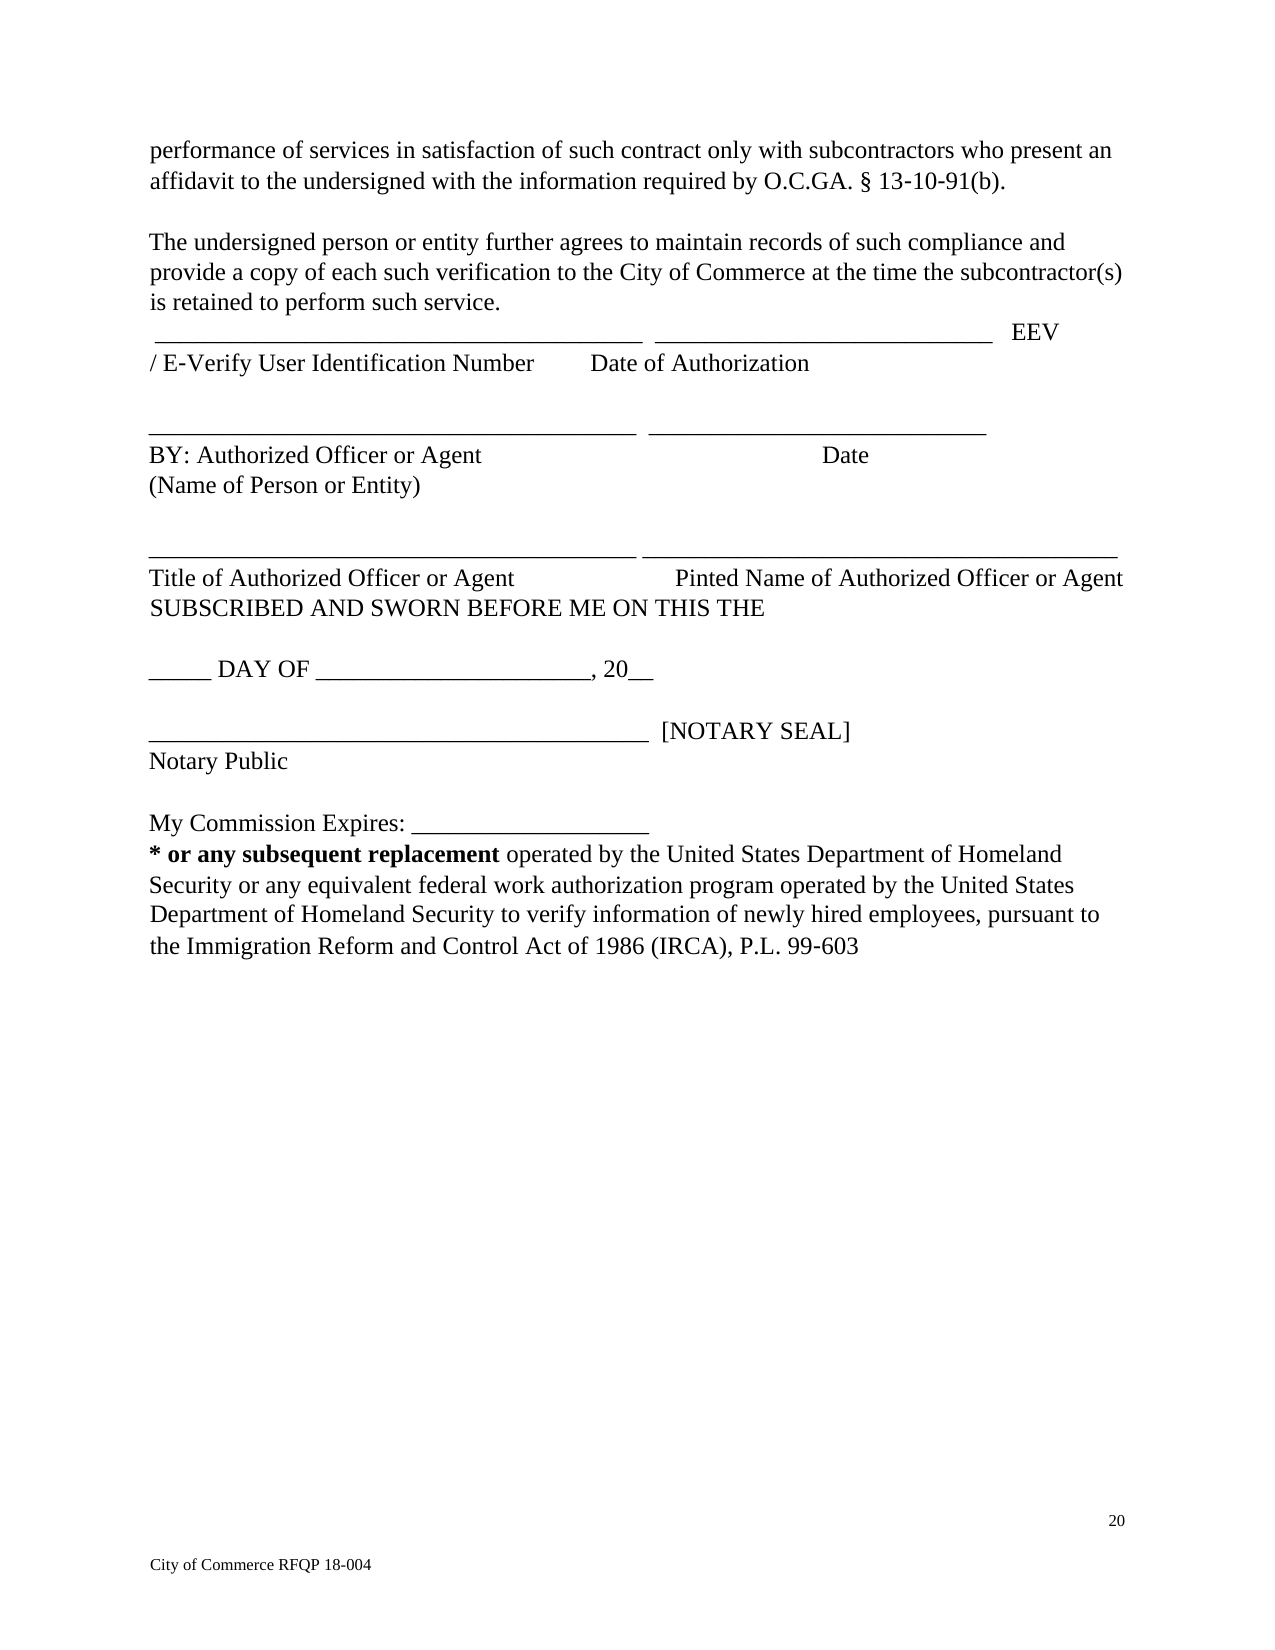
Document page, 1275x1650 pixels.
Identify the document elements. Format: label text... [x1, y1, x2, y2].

text Notary Public [148, 746, 1125, 775]
text _______________________________________ ___________________________ [148, 409, 1125, 438]
text Security or any equivalent federal work authorization program operated by the United States Department of Homeland Security to verify information of newly hired employees, pursuant to the Immigration Reform and Control Act of 1986 (IRCA), P.L. 99‐603 [148, 870, 1125, 960]
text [148, 135, 1125, 195]
text (Name of Person or Entity) [148, 471, 1125, 499]
text * or any subsequent replacement operated by the United States Department of Homeland [148, 839, 1125, 868]
text Title of Authorized Officer or Agent Pinted Name of Authorized Officer or Agent SUBSCRIBED AND SWORN BEFORE ME ON THIS THE [148, 563, 1125, 622]
text ________________________________________ [NOTARY SEAL] [148, 716, 1125, 744]
text The undersigned person or entity further agrees to maintain records of such compliance and provide a copy of each such verification to the City of Commerce at the time the subcontractor(s) is retained to perform such service. [148, 227, 1125, 316]
text My Commission Expires: ___________________ [148, 808, 1125, 837]
text _______________________________________ ______________________________________ [148, 532, 1125, 561]
text _______________________________________ ___________________________ EEV / E‐Verify User Identification Number Date of Authorization [148, 317, 1061, 377]
text _____ DAY OF ______________________, 20__ [148, 654, 1125, 683]
text BY: Authorized Officer or Agent Date [148, 440, 1126, 469]
